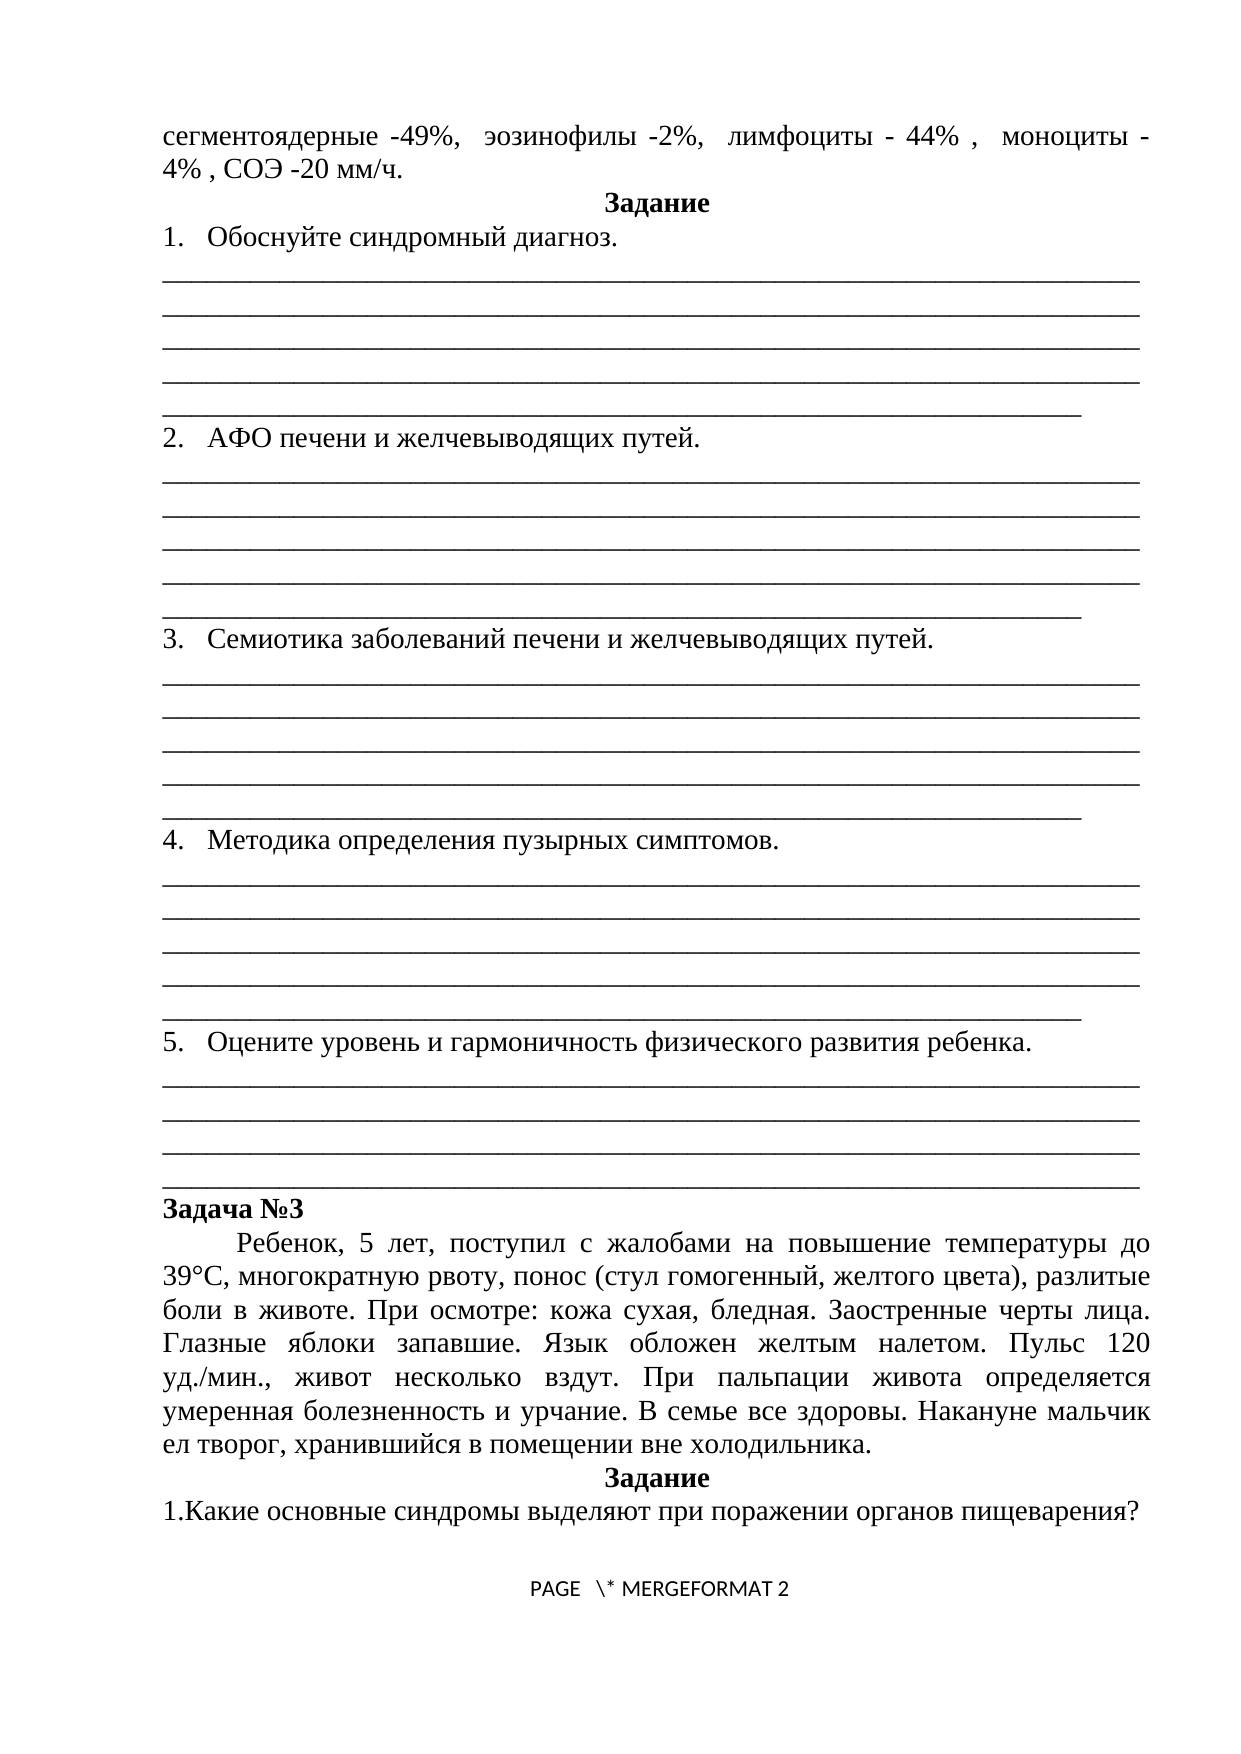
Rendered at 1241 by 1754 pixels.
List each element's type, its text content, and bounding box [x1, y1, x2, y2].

text Задание [162, 185, 1152, 219]
list АФО печени и желчевыводящих путей. [162, 420, 1152, 453]
list Семиотика заболеваний печени и желчевыводящих путей. [162, 621, 1152, 655]
text Задание [162, 1460, 1152, 1493]
list Методика определения пузырных симптомов. [162, 822, 1152, 856]
list Оцените уровень и гармоничность физического развития ребенка. [162, 1024, 1152, 1057]
text Ребенок, 5 лет, поступил с жалобами на повышение температуры до 39°С, многократную рвоту, понос (стул гомогенный, желтого цвета), разлитые боли в животе. При осмотре: кожа сухая, бледная. Заостренные черты лица. Глазные яблоки запавшие. Язык обложен желтым налетом. Пульс 120 уд./мин., живот несколько вздут. При пальпации живота определяется умеренная болезненность и урчание. В семье все здоровы. Накануне мальчик ел творог, хранившийся в помещении вне холодильника. [162, 1225, 1152, 1460]
text Задача №3 [162, 1191, 1152, 1225]
text ___________________________________________________________________________________________________________________________________________________________________________________________________________________________________________________________________________________________________________________________________________ [162, 655, 1152, 822]
text ___________________________________________________________________________________________________________________________________________________________________________________________________________________________________________________________________________________________________________________________________________ [162, 856, 1152, 1024]
text ___________________________________________________________________________________________________________________________________________________________________________________________________________________________________________________________________________________________________________________________________________ [162, 252, 1152, 420]
text ___________________________________________________________________________________________________________________________________________________________________________________________________________________________________________________________________________________________________________________________________________ [162, 453, 1152, 621]
list Обоснуйте синдромный диагноз. [162, 219, 1152, 252]
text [162, 118, 1152, 185]
text 1.Какие основные синдромы выделяют при поражении органов пищеварения? [162, 1493, 1152, 1527]
text ____________________________________________________________________________________________________________________________________________________________________________________________________________________________________________________________________________ [162, 1057, 1152, 1191]
